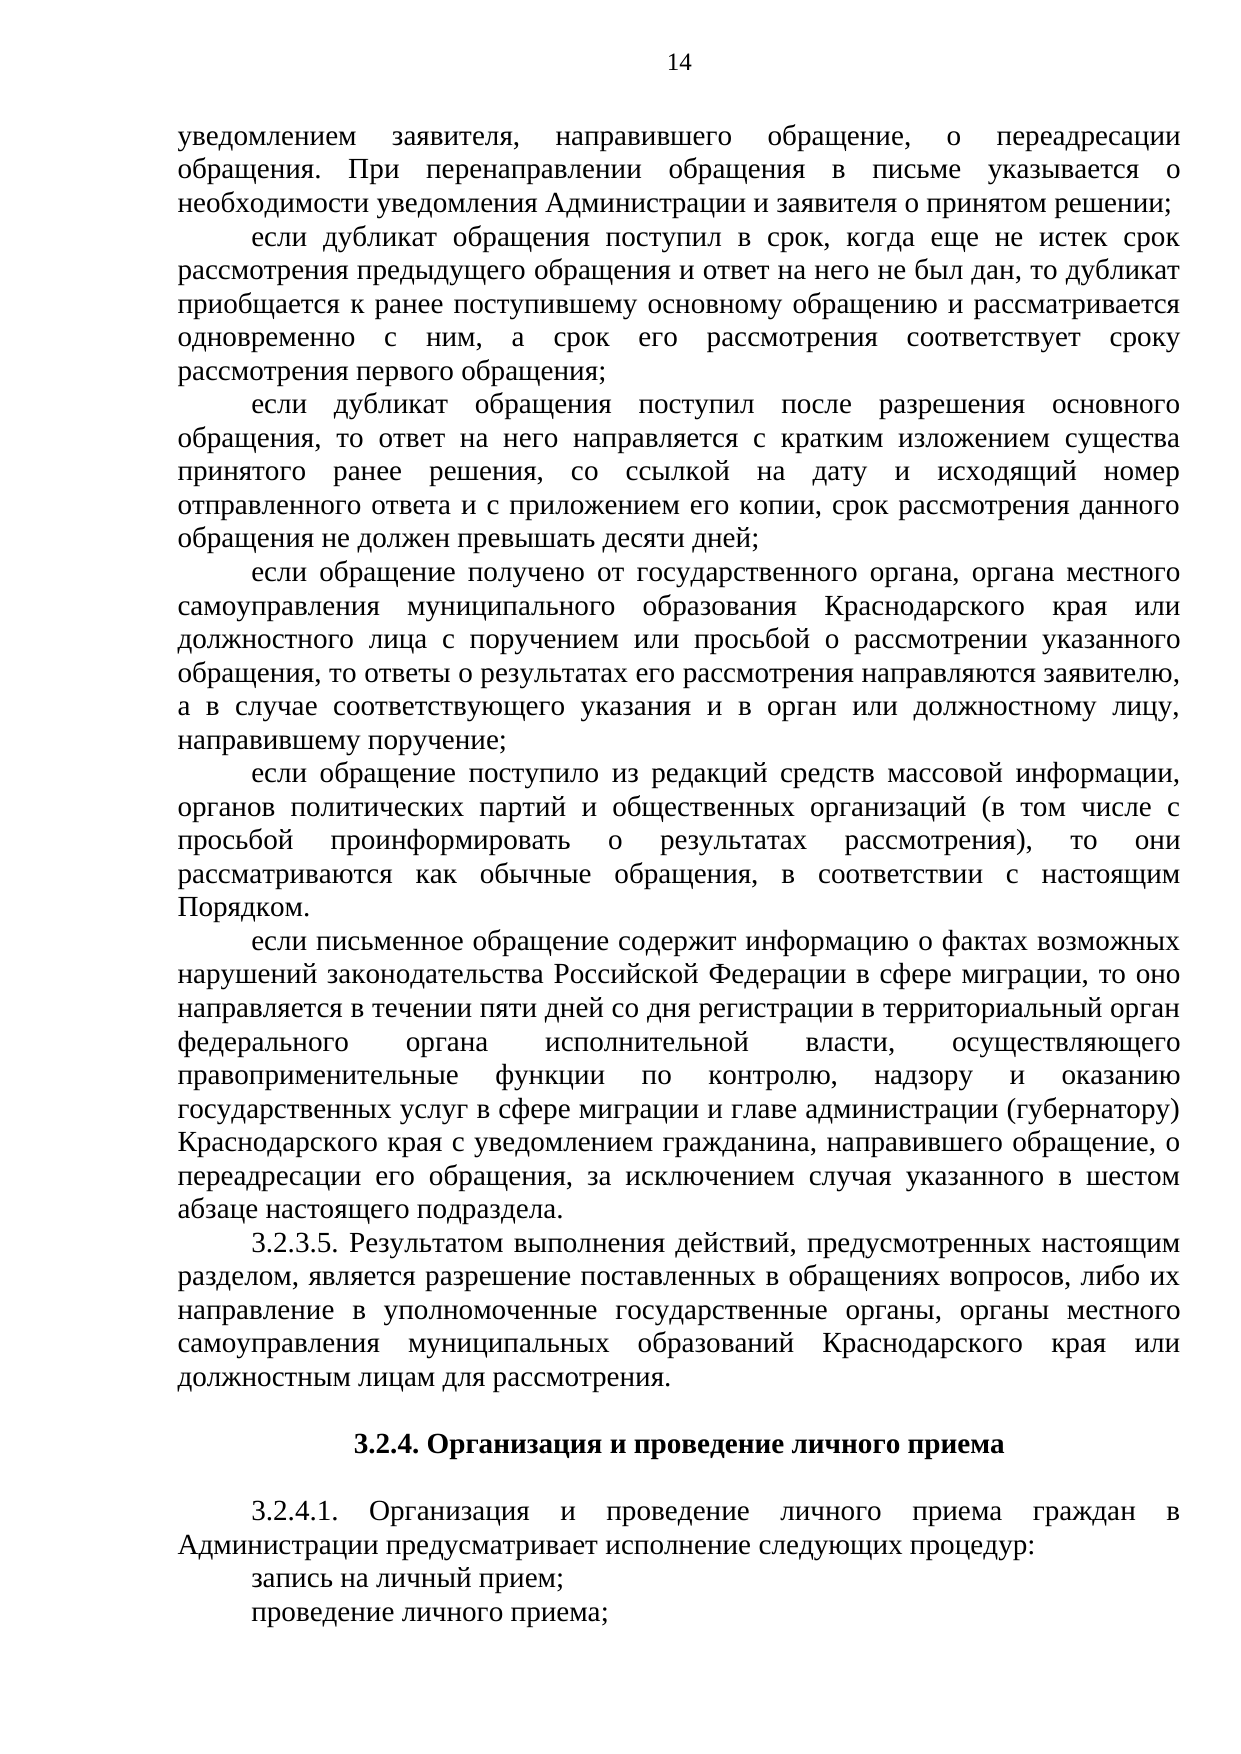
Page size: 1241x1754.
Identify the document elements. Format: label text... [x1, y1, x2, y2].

text если письменное обращение содержит информацию о фактах возможных нарушений законодательства Российской Федерации в сфере миграции, то оно направляется в течении пяти дней со дня регистрации в территориальный орган федерального органа исполнительной власти, осуществляющего правоприменительные функции по контролю, надзору и оказанию государственных услуг в сфере миграции и главе администрации (губернатору) Краснодарского края с уведомлением гражданина, направившего обращение, о переадресации его обращения, за исключением случая указанного в шестом абзаце настоящего подраздела. [177, 923, 1181, 1225]
text если обращение получено от государственного органа, органа местного самоуправления муниципального образования Краснодарского края или должностного лица с поручением или просьбой о рассмотрении указанного обращения, то ответы о результатах его рассмотрения направляются заявителю, а в случае соответствующего указания и в орган или должностному лицу, направившему поручение; [177, 554, 1181, 755]
text проведение личного приема; [177, 1594, 1181, 1627]
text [177, 118, 1181, 219]
text 3.2.3.5. Результатом выполнения действий, предусмотренных настоящим разделом, является разрешение поставленных в обращениях вопросов, либо их направление в уполномоченные государственные органы, органы местного самоуправления муниципальных образований Краснодарского края или должностным лицам для рассмотрения. [177, 1225, 1181, 1393]
text если дубликат обращения поступил после разрешения основного обращения, то ответ на него направляется с кратким изложением существа принятого ранее решения, со ссылкой на дату и исходящий номер отправленного ответа и с приложением его копии, срок рассмотрения данного обращения не должен превышать десяти дней; [177, 386, 1181, 554]
text если дубликат обращения поступил в срок, когда еще не истек срок рассмотрения предыдущего обращения и ответ на него не был дан, то дубликат приобщается к ранее поступившему основному обращению и рассматривается одновременно с ним, а срок его рассмотрения соответствует сроку рассмотрения первого обращения; [177, 219, 1181, 386]
text 3.2.4.1. Организация и проведение личного приема граждан в Администрации предусматривает исполнение следующих процедур: [177, 1493, 1181, 1560]
subtitle 3.2.4. Организация и проведение личного приема [177, 1426, 1181, 1460]
text запись на личный прием; [177, 1560, 1181, 1594]
text если обращение поступило из редакций средств массовой информации, органов политических партий и общественных организаций (в том числе с просьбой проинформировать о результатах рассмотрения), то они рассматриваются как обычные обращения, в соответствии с настоящим Порядком. [177, 755, 1181, 923]
